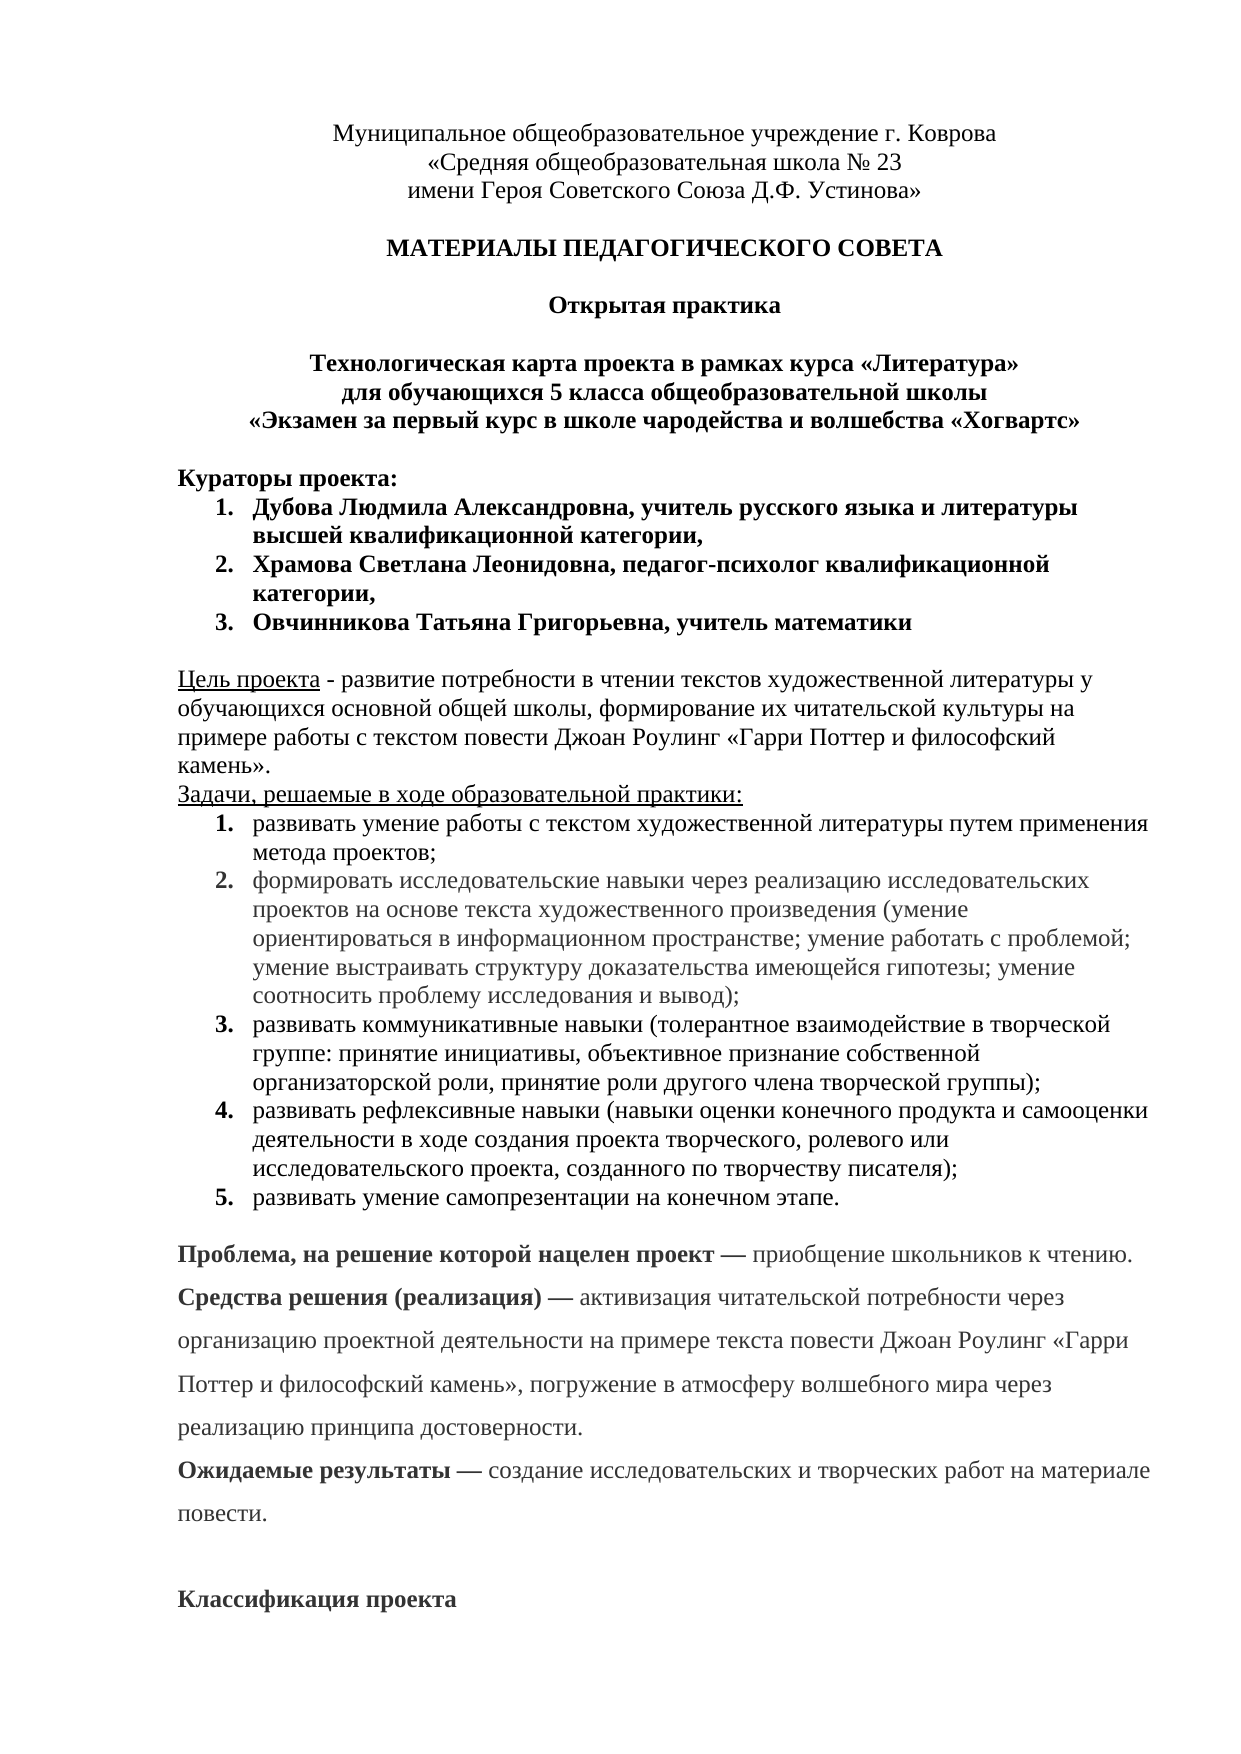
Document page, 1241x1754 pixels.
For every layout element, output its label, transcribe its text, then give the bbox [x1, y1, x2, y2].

text Классификация проекта [177, 1584, 1152, 1613]
list развивать коммуникативные навыки (толерантное взаимодействие в творческой группе: принятие инициативы, объективное признание собственной организаторской роли, принятие роли другого члена творческой группы); [215, 1009, 1152, 1096]
list развивать умение работы с текстом художественной литературы путем применения метода проектов; [215, 808, 1152, 866]
text для обучающихся 5 класса общеобразовательной школы [177, 377, 1152, 406]
text Муниципальное общеобразовательное учреждение г. Коврова [177, 118, 1152, 147]
text Технологическая карта проекта в рамках курса «Литература» [177, 348, 1152, 377]
text имени Героя Советского Союза Д.Ф. Устинова» [177, 176, 1152, 204]
text Средства решения (реализация) — активизация читательской потребности через организацию проектной деятельности на примере текста повести Джоан Роулинг «Гарри Поттер и философский камень», погружение в атмосферу волшебного мира через реализацию принципа достоверности. [177, 1282, 1152, 1441]
list развивать рефлексивные навыки (навыки оценки конечного продукта и самооценки деятельности в ходе создания проекта творческого, ролевого или исследовательского проекта, созданного по творчеству писателя); [215, 1096, 1152, 1182]
list Дубова Людмила Александровна, учитель русского языка и литературы высшей квалификационной категории, [215, 492, 1152, 549]
text МАТЕРИАЛЫ ПЕДАГОГИЧЕСКОГО СОВЕТА [177, 233, 1152, 262]
list Овчинникова Татьяна Григорьевна, учитель математики [215, 607, 1152, 636]
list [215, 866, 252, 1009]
text Открытая практика [177, 291, 1152, 319]
text Кураторы проекта: [177, 463, 1152, 492]
text «Средняя общеобразовательная школа № 23 [177, 147, 1152, 176]
text Проблема, на решение которой нацелен проект — приобщение школьников к чтению. [177, 1239, 1152, 1268]
list формировать исследовательские навыки через реализацию исследовательских проектов на основе текста художественного произведения (умение ориентироваться в информационном пространстве; умение работать с проблемой; умение выстраивать структуру доказательства имеющейся гипотезы; умение соотносить проблему исследования и вывод); [740, 866, 1152, 1009]
list Храмова Светлана Леонидовна, педагог-психолог квалификационной категории, [215, 549, 1152, 607]
text «Экзамен за первый курс в школе чародейства и волшебства «Хогвартс» [177, 406, 1152, 434]
list развивать умение самопрезентации на конечном этапе. [215, 1182, 1152, 1211]
text Ожидаемые результаты — создание исследовательских и творческих работ на материале повести. [177, 1455, 1152, 1527]
text Задачи, решаемые в ходе образовательной практики: [177, 779, 1152, 808]
text Цель проекта - развитие потребности в чтении текстов художественной литературы у обучающихся основной общей школы, формирование их читательской культуры на примере работы с текстом повести Джоан Роулинг «Гарри Поттер и философский камень». [177, 664, 1152, 779]
